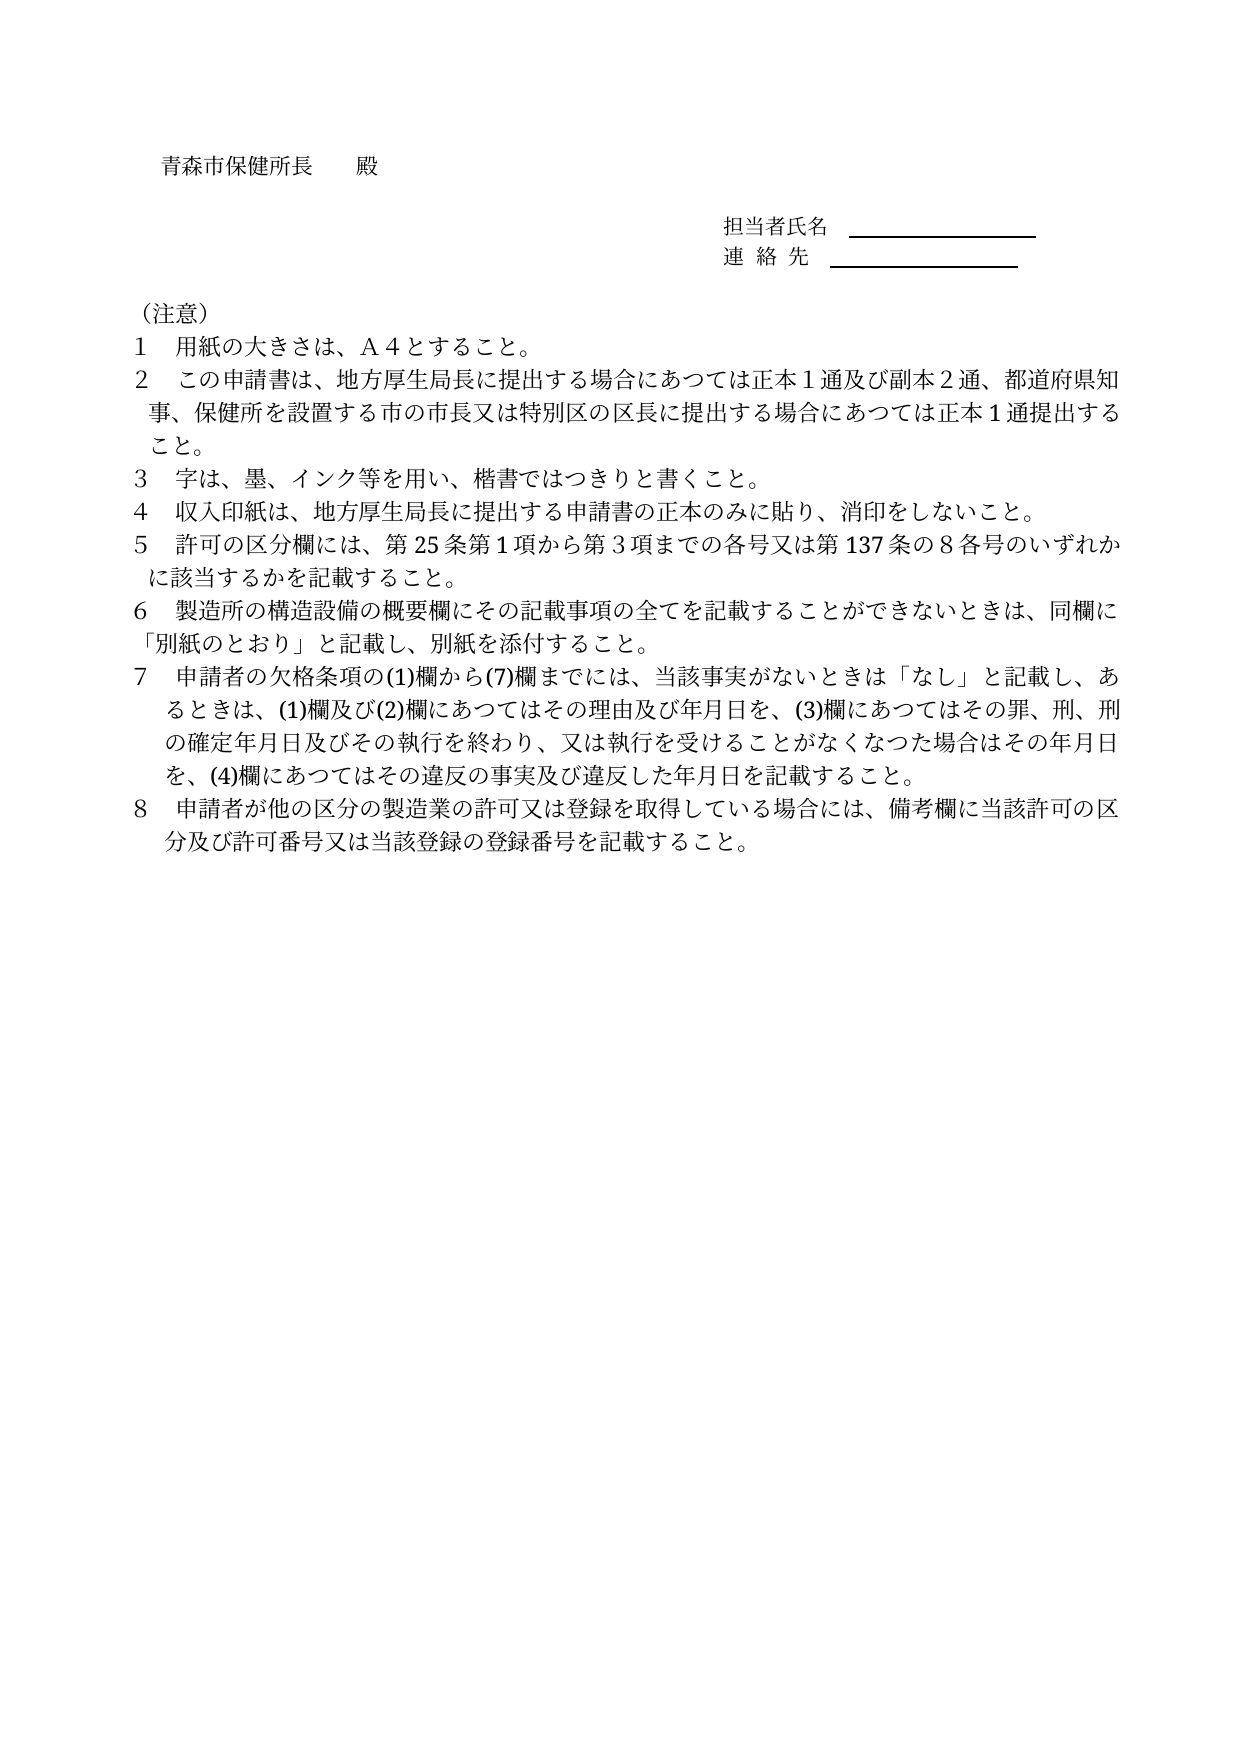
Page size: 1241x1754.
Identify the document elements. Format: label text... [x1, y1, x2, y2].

text １ 用紙の大きさは、Ａ４とすること。 [118, 329, 1122, 362]
text ４ 収入印紙は、地方厚生局長に提出する申請書の正本のみに貼り、消印をしないこと。 [118, 494, 1122, 527]
text 青森市保健所長 殿 [118, 149, 1122, 181]
text ８ 申請者が他の区分の製造業の許可又は登録を取得している場合には、備考欄に当該許可の区分及び許可番号又は当該登録の登録番号を記載すること。 [129, 791, 1122, 857]
text （注意） [118, 296, 1122, 329]
text 担当者氏名 [723, 211, 1122, 240]
text ２ この申請書は、地方厚生局長に提出する場合にあつては正本１通及び副本２通、都道府県知事、保健所を設置する市の市長又は特別区の区長に提出する場合にあつては正本1通提出すること。 [130, 362, 1122, 461]
text ７ 申請者の欠格条項の(1)欄から(7)欄までには、当該事実がないときは「なし」と記載し、あるときは、(1)欄及び(2)欄にあつてはその理由及び年月日を、(3)欄にあつてはその罪、刑、刑の確定年月日及びその執行を終わり、又は執行を受けることがなくなつた場合はその年月日を、(4)欄にあつてはその違反の事実及び違反した年月日を記載すること。 [129, 659, 1122, 791]
text ３ 字は、墨、インク等を用い、楷書ではつきりと書くこと。 [118, 461, 1122, 494]
text ６ 製造所の構造設備の概要欄にその記載事項の全てを記載することができないときは、同欄に「別紙のとおり」と記載し、別紙を添付すること。 [129, 593, 1122, 659]
text ５ 許可の区分欄には、第25条第1項から第３項までの各号又は第137条の８各号のいずれかに該当するかを記載すること。 [129, 527, 1122, 593]
text 連絡先 [723, 240, 1122, 270]
